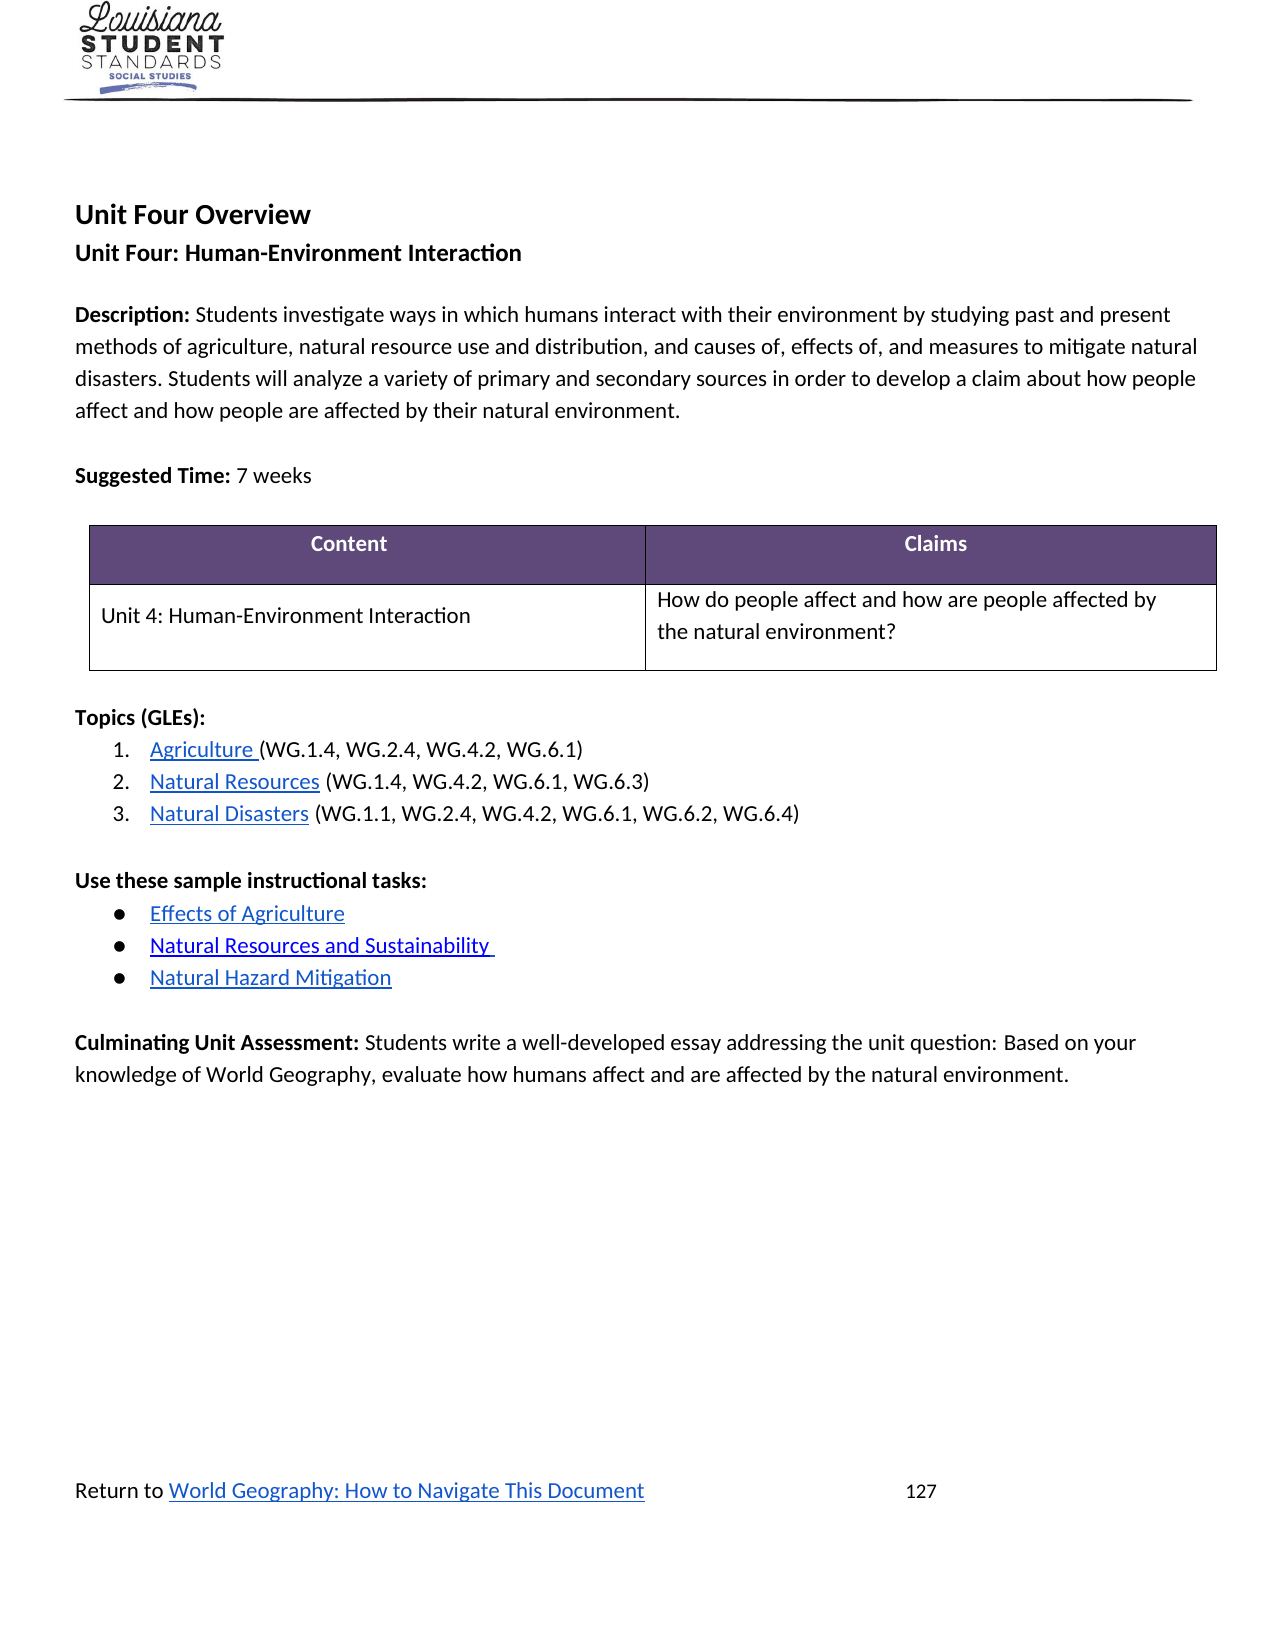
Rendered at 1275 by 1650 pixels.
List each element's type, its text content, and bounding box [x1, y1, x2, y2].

list Agriculture (WG.1.4, WG.2.4, WG.4.2, WG.6.1) [112, 735, 1211, 763]
list Natural Resources (WG.1.4, WG.4.2, WG.6.1, WG.6.3) [112, 767, 1200, 795]
picture [57, 0, 1200, 104]
text Description: Students investigate ways in which humans interact with their environment by studying past and present methods of agriculture, natural resource use and distribution, and causes of, effects of, and measures to mitigate natural disasters. Students will analyze a variety of primary and secondary sources in order to develop a claim about how people affect and how people are affected by their natural environment. [75, 300, 1200, 425]
text Use these sample instructional tasks: [75, 867, 1200, 895]
list Natural Resources and Sustainability [112, 931, 1200, 959]
list Natural Disasters (WG.1.1, WG.2.4, WG.4.2, WG.6.1, WG.6.2, WG.6.4) [112, 799, 1211, 827]
table_header Content [90, 526, 645, 584]
text Suggested Time: 7 weeks [75, 461, 1200, 489]
table_cell How do people affect and how are people affected by the natural environment? [646, 585, 1216, 670]
table_header Claims [646, 526, 1216, 584]
text Unit Four: Human-Environment Interaction [75, 237, 1200, 268]
list Natural Hazard Mitigation [112, 963, 1200, 991]
text Unit Four Overview [75, 196, 1200, 232]
text Culminating Unit Assessment: Students write a well-developed essay addressing the unit question: Based on your knowledge of World Geography, evaluate how humans affect and are affected by the natural environment. [75, 1028, 1200, 1088]
table_cell Unit 4: Human-Environment Interaction [90, 585, 645, 670]
list Effects of Agriculture [112, 899, 1200, 927]
text Topics (GLEs): [75, 703, 1200, 731]
